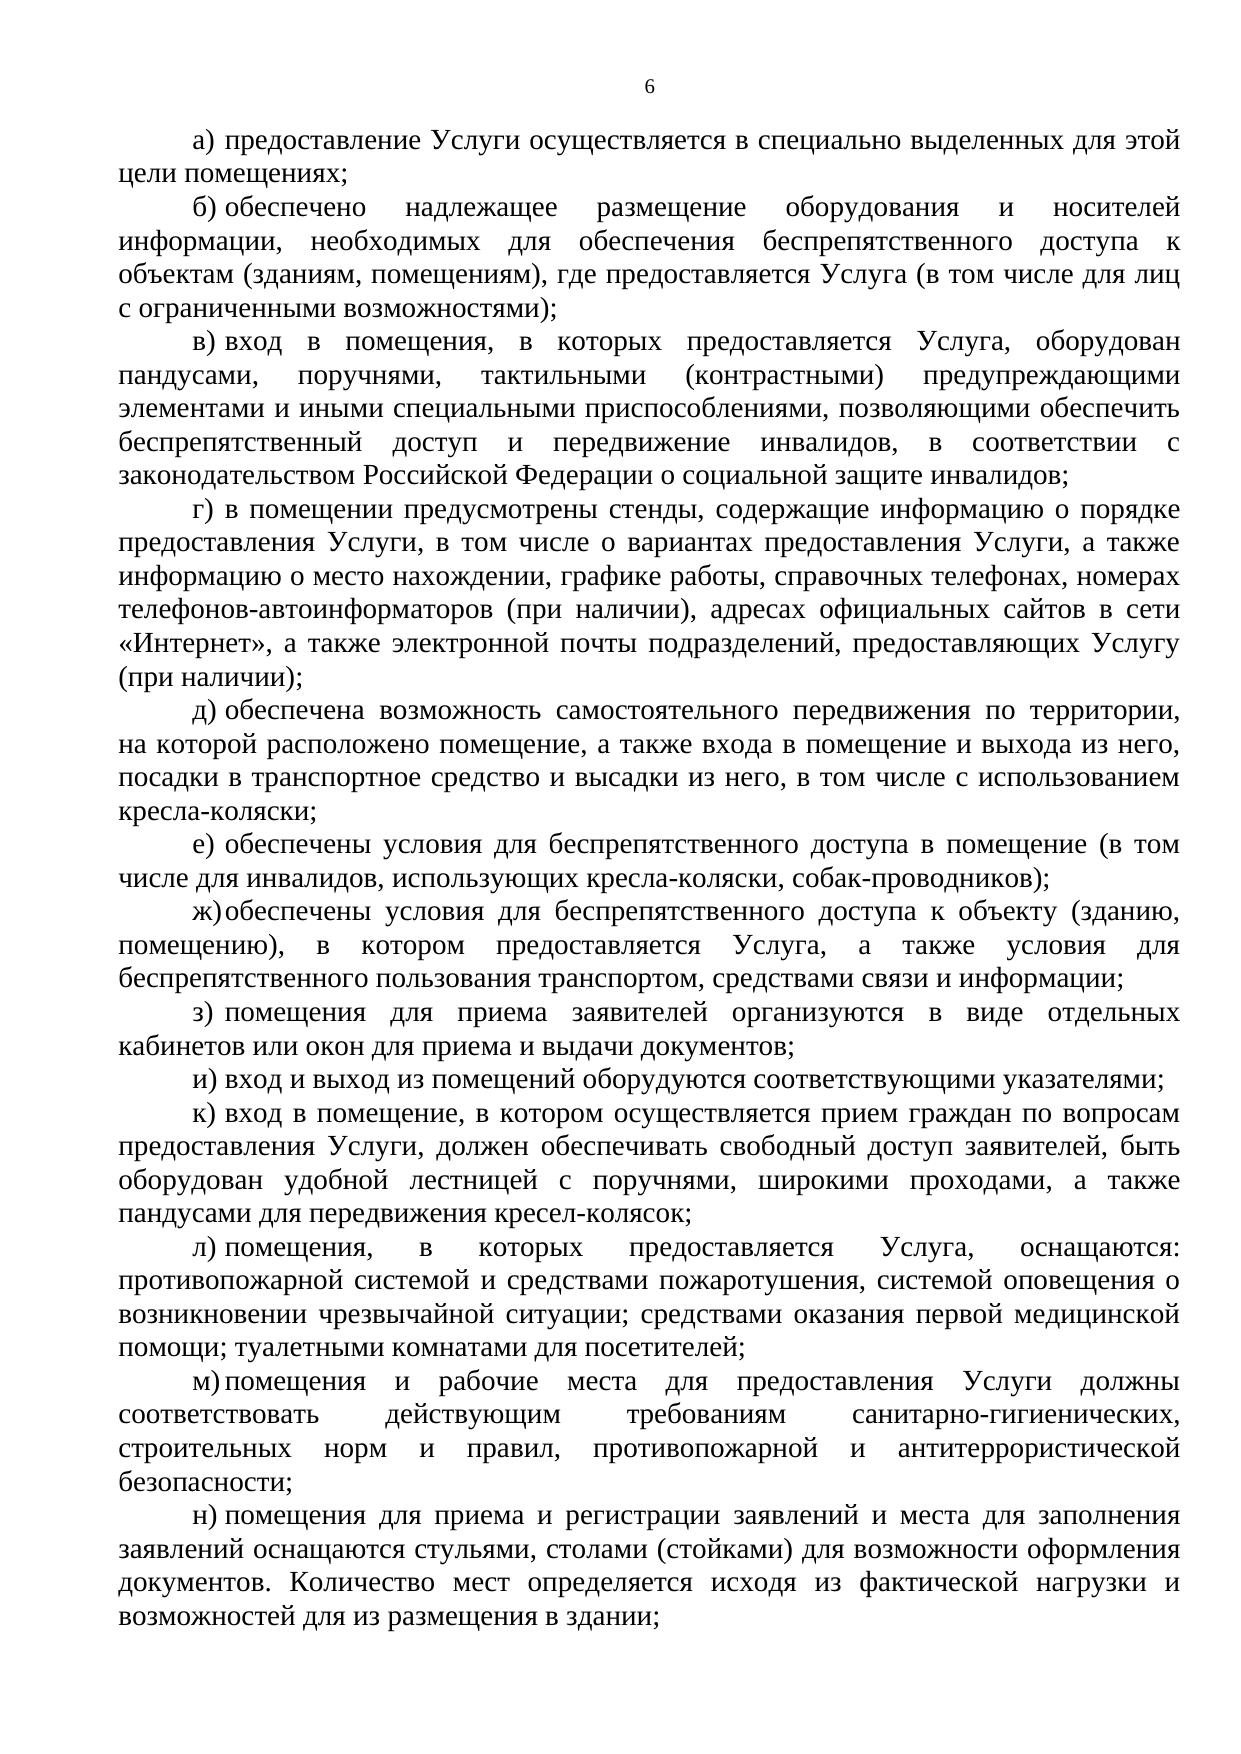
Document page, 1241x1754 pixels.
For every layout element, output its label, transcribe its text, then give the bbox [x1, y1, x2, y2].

list помещения для приема и регистрации заявлений и места для заполнения заявлений оснащаются стульями, столами (стойками) для возможности оформления документов. Количество мест определяется исходя из фактической нагрузки и возможностей для из размещения в здании; [118, 1497, 1181, 1631]
list обеспечена возможность самостоятельного передвижения по территории, на которой расположено помещение, а также входа в помещение и выхода из него, посадки в транспортное средство и высадки из него, в том числе с использованием кресла-коляски; [118, 692, 1181, 826]
list помещения, в которых предоставляется Услуга, оснащаются: противопожарной системой и средствами пожаротушения, системой оповещения о возникновении чрезвычайной ситуации; средствами оказания первой медицинской помощи; туалетными комнатами для посетителей; [118, 1229, 1181, 1363]
list обеспечено надлежащее размещение оборудования и носителей информации, необходимых для обеспечения беспрепятственного доступа к объектам (зданиям, помещениям), где предоставляется Услуга (в том числе для лиц с ограниченными возможностями); [118, 189, 1181, 323]
list помещения и рабочие места для предоставления Услуги должны соответствовать действующим требованиям санитарно-гигиенических, строительных норм и правил, противопожарной и антитеррористической безопасности; [118, 1363, 1181, 1497]
list обеспечены условия для беспрепятственного доступа в помещение (в том числе для инвалидов, использующих кресла-коляски, собак-проводников); [118, 826, 1181, 893]
list в помещении предусмотрены стенды, содержащие информацию о порядке предоставления Услуги, в том числе о вариантах предоставления Услуги, а также информацию о место нахождении, графике работы, справочных телефонах, номерах телефонов-автоинформаторов (при наличии), адресах официальных сайтов в сети «Интернет», а также электронной почты подразделений, предоставляющих Услугу (при наличии); [118, 491, 1181, 692]
list помещения для приема заявителей организуются в виде отдельных кабинетов или окон для приема и выдачи документов; [118, 994, 1181, 1061]
list обеспечены условия для беспрепятственного доступа к объекту (зданию, помещению), в котором предоставляется Услуга, а также условия для беспрепятственного пользования транспортом, средствами связи и информации; [118, 893, 1181, 994]
list вход и выход из помещений оборудуются соответствующими указателями; [118, 1061, 1181, 1095]
list вход в помещение, в котором осуществляется прием граждан по вопросам предоставления Услуги, должен обеспечивать свободный доступ заявителей, быть оборудован удобной лестницей с поручнями, широкими проходами, а также пандусами для передвижения кресел-колясок; [118, 1095, 1181, 1229]
list вход в помещения, в которых предоставляется Услуга, оборудован пандусами, поручнями, тактильными (контрастными) предупреждающими элементами и иными специальными приспособлениями, позволяющими обеспечить беспрепятственный доступ и передвижение инвалидов, в соответствии с законодательством Российской Федерации о социальной защите инвалидов; [118, 323, 1181, 491]
list предоставление Услуги осуществляется в специально выделенных для этой цели помещениях; [118, 122, 1181, 189]
